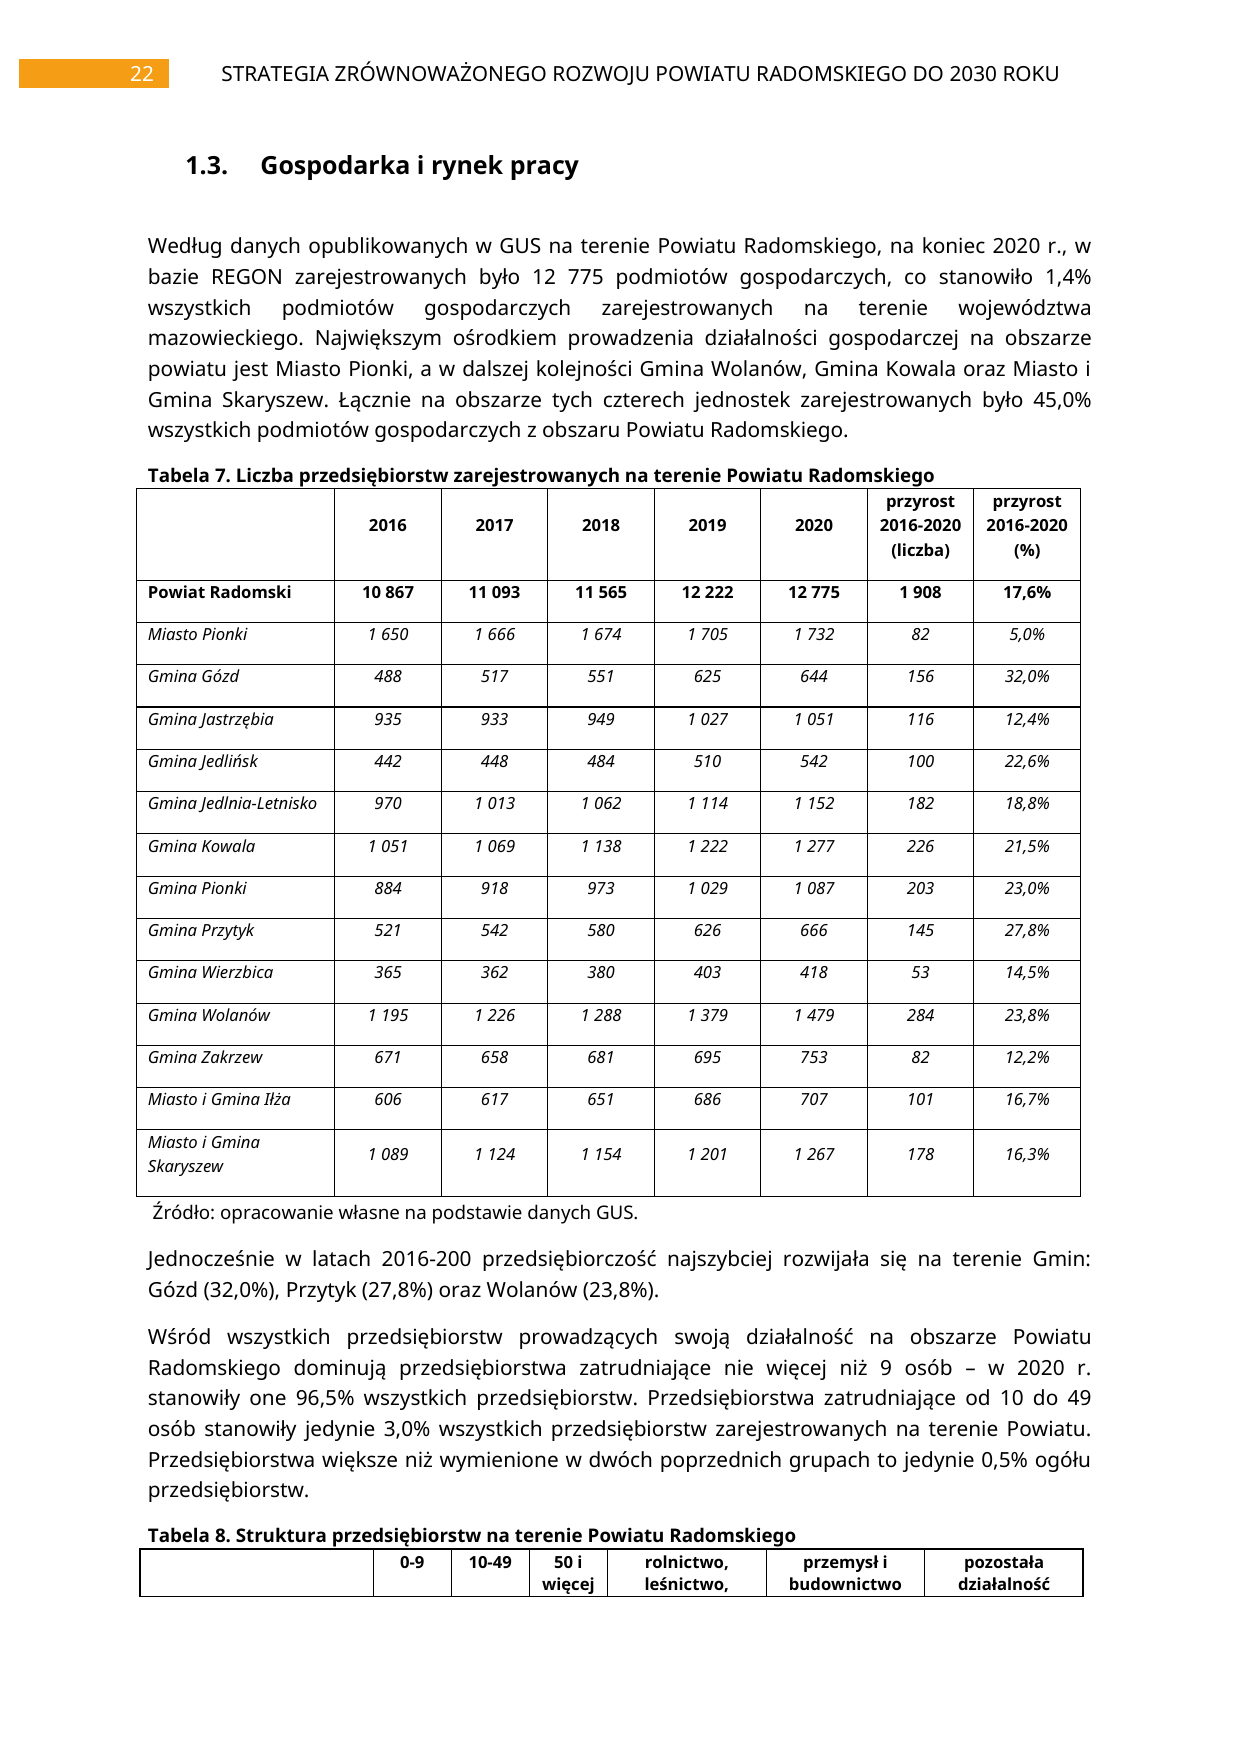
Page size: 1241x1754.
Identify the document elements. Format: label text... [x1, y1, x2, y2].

table_cell 935 [335, 708, 441, 749]
table_cell 284 [868, 1004, 973, 1045]
table_cell 1 029 [655, 877, 760, 918]
table_cell 12,4% [974, 708, 1080, 749]
table_cell 542 [442, 919, 547, 960]
table_cell 933 [442, 708, 547, 749]
table_cell 671 [335, 1046, 441, 1087]
table_cell 1 666 [442, 623, 547, 664]
table_cell 23,0% [974, 877, 1080, 918]
table_cell 5,0% [974, 623, 1080, 664]
text Źródło: opracowanie własne na podstawie danych GUS. [148, 1197, 1093, 1226]
table_cell 226 [868, 834, 973, 876]
table_cell 1 288 [548, 1004, 654, 1045]
table_cell 116 [868, 708, 973, 749]
table_cell Gmina Pionki [137, 877, 334, 918]
table_cell 1 705 [655, 623, 760, 664]
table_cell 365 [335, 961, 441, 1002]
table_cell 380 [548, 961, 654, 1002]
table_cell Miasto i Gmina Iłża [137, 1088, 334, 1129]
table_cell 32,0% [974, 665, 1080, 706]
table_cell 82 [868, 1046, 973, 1087]
table_cell 1 087 [761, 877, 867, 918]
table_cell 681 [548, 1046, 654, 1087]
table_cell 16,7% [974, 1088, 1080, 1129]
table_cell 1 479 [761, 1004, 867, 1045]
table_cell 362 [442, 961, 547, 1002]
table_cell Miasto i Gmina Skaryszew [137, 1130, 334, 1196]
table_cell 1 674 [548, 623, 654, 664]
table_cell 22,6% [974, 750, 1080, 791]
table_cell 14,5% [974, 961, 1080, 1002]
table_header 2016 [335, 489, 441, 579]
table_cell 145 [868, 919, 973, 960]
subtitle Gospodarka i rynek pracy [185, 148, 1093, 182]
table_cell 686 [655, 1088, 760, 1129]
table_cell 178 [868, 1130, 973, 1196]
table_cell 27,8% [974, 919, 1080, 960]
table_cell Miasto Pionki [137, 623, 334, 664]
table_cell Gmina Jastrzębia [137, 708, 334, 749]
text Wśród wszystkich przedsiębiorstw prowadzących swoją działalność na obszarze Powiatu Radomskiego dominują przedsiębiorstwa zatrudniające nie więcej niż 9 osób – w 2020 r. stanowiły one 96,5% wszystkich przedsiębiorstw. Przedsiębiorstwa zatrudniające od 10 do 49 osób stanowiły jedynie 3,0% wszystkich przedsiębiorstw zarejestrowanych na terenie Powiatu. Przedsiębiorstwa większe niż wymienione w dwóch poprzednich grupach to jedynie 0,5% ogółu przedsiębiorstw. [148, 1322, 1093, 1504]
table_cell 1 908 [868, 581, 973, 622]
table_header 50 i więcej [530, 1550, 607, 1596]
table_cell 644 [761, 665, 867, 706]
text Według danych opublikowanych w GUS na terenie Powiatu Radomskiego, na koniec 2020 r., w bazie REGON zarejestrowanych było 12 775 podmiotów gospodarczych, co stanowiło 1,4% wszystkich podmiotów gospodarczych zarejestrowanych na terenie województwa mazowieckiego. Największym ośrodkiem prowadzenia działalności gospodarczej na obszarze powiatu jest Miasto Pionki, a w dalszej kolejności Gmina Wolanów, Gmina Kowala oraz Miasto i Gmina Skaryszew. Łącznie na obszarze tych czterech jednostek zarejestrowanych było 45,0% wszystkich podmiotów gospodarczych z obszaru Powiatu Radomskiego. [148, 232, 1093, 444]
table_cell 551 [548, 665, 654, 706]
table_cell 918 [442, 877, 547, 918]
table_cell 1 027 [655, 708, 760, 749]
table_cell Gmina Jedlnia-Letnisko [137, 792, 334, 833]
table_cell 418 [761, 961, 867, 1002]
table_cell 156 [868, 665, 973, 706]
table_cell 101 [868, 1088, 973, 1129]
table_header 2020 [761, 489, 867, 579]
table_cell 1 138 [548, 834, 654, 876]
table_cell 12 222 [655, 581, 760, 622]
table_cell 23,8% [974, 1004, 1080, 1045]
table_cell 12,2% [974, 1046, 1080, 1087]
table_cell 100 [868, 750, 973, 791]
table_cell Gmina Kowala [137, 834, 334, 876]
table_cell 403 [655, 961, 760, 1002]
table_cell 949 [548, 708, 654, 749]
text Jednocześnie w latach 2016-200 przedsiębiorczość najszybciej rozwijała się na terenie Gmin: Gózd (32,0%), Przytyk (27,8%) oraz Wolanów (23,8%). [148, 1244, 1093, 1303]
table_cell 1 051 [335, 834, 441, 876]
table_cell 182 [868, 792, 973, 833]
table_header 2018 [548, 489, 654, 579]
table_cell 606 [335, 1088, 441, 1129]
table_cell 517 [442, 665, 547, 706]
table_cell 753 [761, 1046, 867, 1087]
table_cell 580 [548, 919, 654, 960]
table_cell 12 775 [761, 581, 867, 622]
table_header 10-49 [452, 1550, 529, 1596]
table_header 2019 [655, 489, 760, 579]
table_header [608, 1550, 766, 1596]
table_cell 1 062 [548, 792, 654, 833]
table_cell 1 277 [761, 834, 867, 876]
table_cell 484 [548, 750, 654, 791]
table_cell 542 [761, 750, 867, 791]
table_cell 625 [655, 665, 760, 706]
table_cell 707 [761, 1088, 867, 1129]
table_cell 970 [335, 792, 441, 833]
table_cell 10 867 [335, 581, 441, 622]
table_cell 626 [655, 919, 760, 960]
table_cell 658 [442, 1046, 547, 1087]
table_cell 521 [335, 919, 441, 960]
table_cell 448 [442, 750, 547, 791]
table_cell 651 [548, 1088, 654, 1129]
table_cell 1 201 [655, 1130, 760, 1196]
table_cell 11 565 [548, 581, 654, 622]
table_cell 82 [868, 623, 973, 664]
table_cell 1 195 [335, 1004, 441, 1045]
table_cell 1 114 [655, 792, 760, 833]
table_cell 1 379 [655, 1004, 760, 1045]
table_cell 1 013 [442, 792, 547, 833]
table_cell 510 [655, 750, 760, 791]
table_header 0-9 [374, 1550, 451, 1596]
table_cell 1 124 [442, 1130, 547, 1196]
table_cell 617 [442, 1088, 547, 1129]
table_cell 53 [868, 961, 973, 1002]
table_cell 1 222 [655, 834, 760, 876]
table_cell 1 650 [335, 623, 441, 664]
text Tabela 7. Liczba przedsiębiorstw zarejestrowanych na terenie Powiatu Radomskiego [148, 463, 1093, 488]
table_header przyrost 2016-2020 (liczba) [868, 489, 973, 579]
table_cell Gmina Przytyk [137, 919, 334, 960]
table_cell Gmina Wolanów [137, 1004, 334, 1045]
table_header przyrost 2016-2020 (%) [974, 489, 1080, 579]
table_cell 17,6% [974, 581, 1080, 622]
table_cell Gmina Zakrzew [137, 1046, 334, 1087]
table_header [137, 489, 334, 579]
table_cell 1 226 [442, 1004, 547, 1045]
table_cell 884 [335, 877, 441, 918]
table_cell 1 732 [761, 623, 867, 664]
table_cell 1 069 [442, 834, 547, 876]
table_cell 1 267 [761, 1130, 867, 1196]
table_cell 1 154 [548, 1130, 654, 1196]
table_cell 18,8% [974, 792, 1080, 833]
table_cell 666 [761, 919, 867, 960]
table_cell 21,5% [974, 834, 1080, 876]
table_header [767, 1550, 924, 1596]
table_cell Powiat Radomski [137, 581, 334, 622]
table_cell 203 [868, 877, 973, 918]
table_header 2017 [442, 489, 547, 579]
text Tabela 8. Struktura przedsiębiorstw na terenie Powiatu Radomskiego [148, 1523, 1093, 1548]
table_cell 695 [655, 1046, 760, 1087]
table_cell 1 152 [761, 792, 867, 833]
table_cell 442 [335, 750, 441, 791]
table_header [925, 1550, 1082, 1596]
table_cell Gmina Jedlińsk [137, 750, 334, 791]
table_cell Gmina Wierzbica [137, 961, 334, 1002]
table_cell 973 [548, 877, 654, 918]
table_cell 1 051 [761, 708, 867, 749]
table_header [141, 1550, 373, 1596]
table_cell 11 093 [442, 581, 547, 622]
table_cell Gmina Gózd [137, 665, 334, 706]
table_cell 1 089 [335, 1130, 441, 1196]
table_cell 488 [335, 665, 441, 706]
table_cell 16,3% [974, 1130, 1080, 1196]
